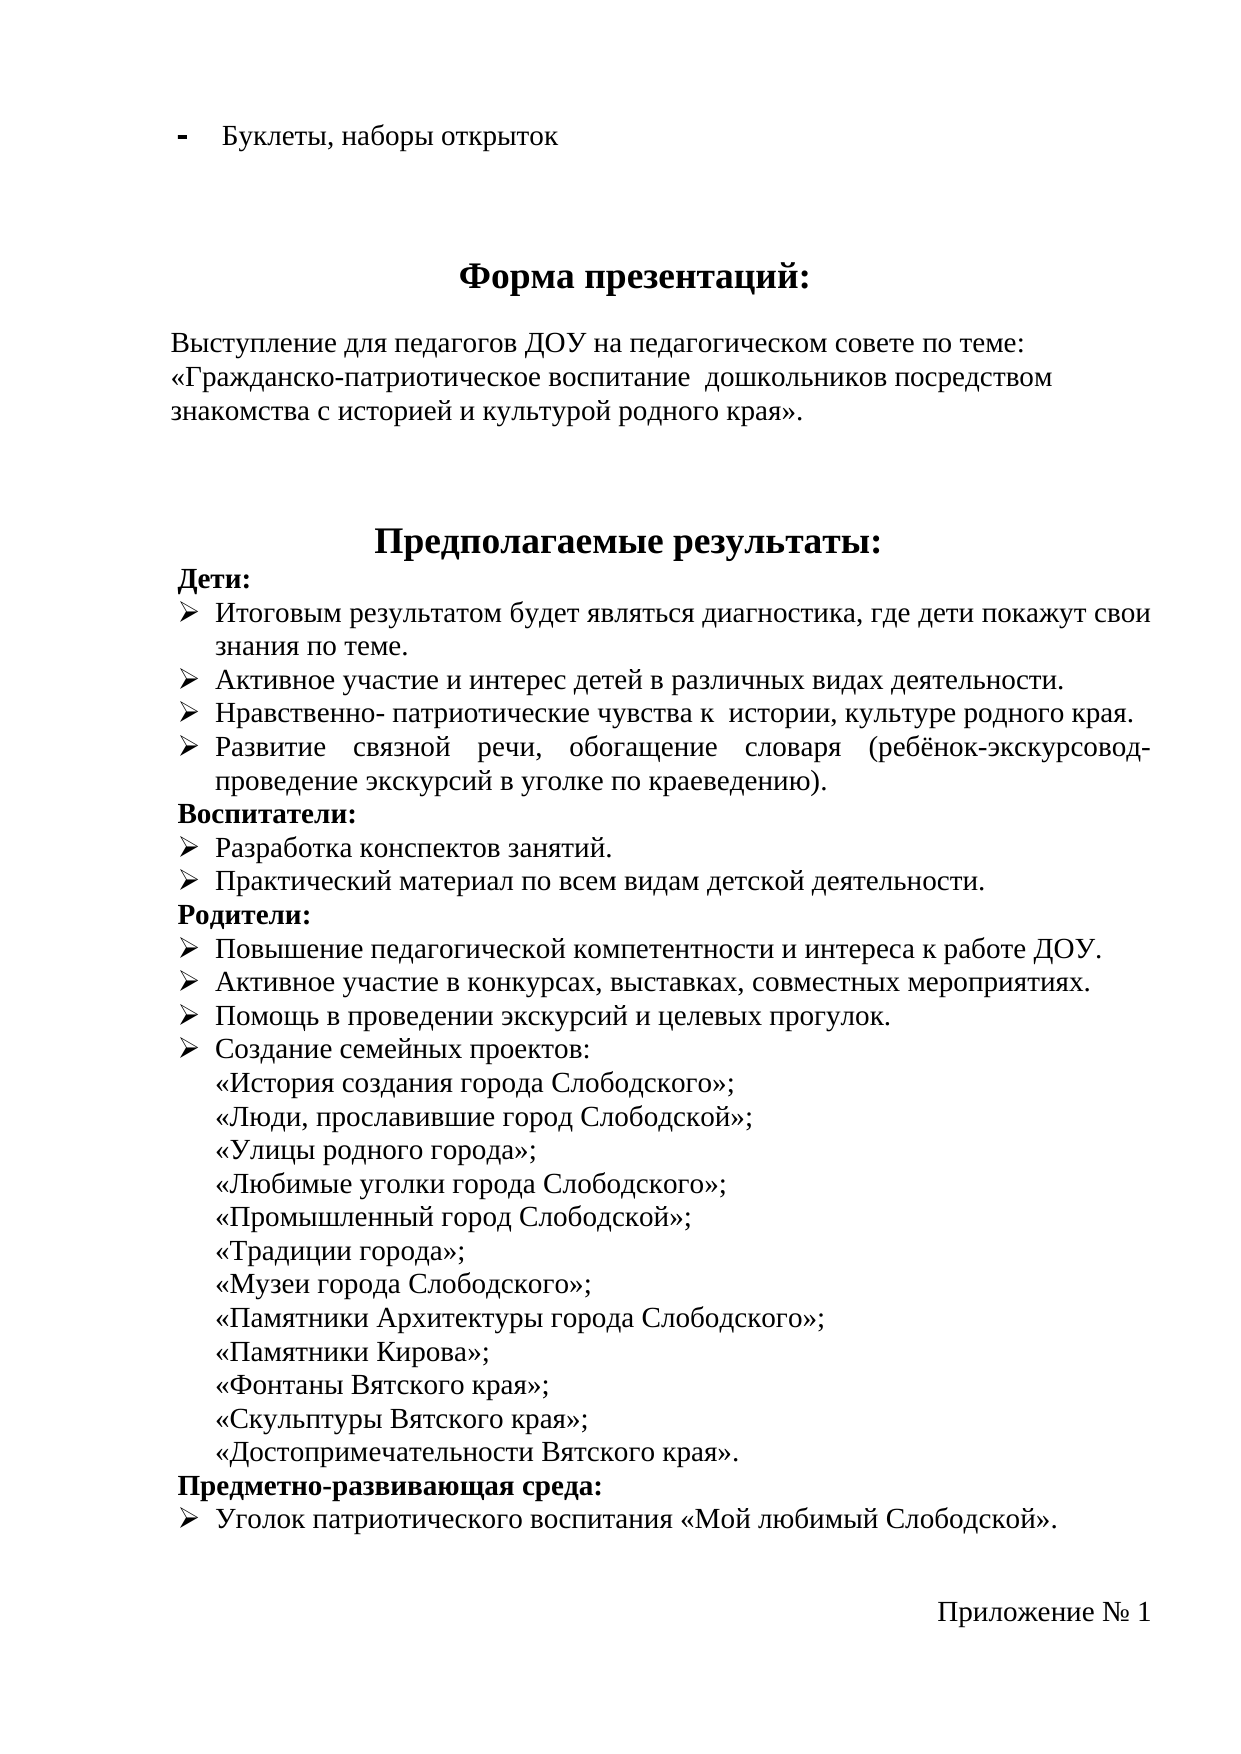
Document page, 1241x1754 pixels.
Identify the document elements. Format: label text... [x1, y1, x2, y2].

list Развитие связной речи, обогащение словаря (ребёнок-экскурсовод-проведение экскурсий в уголке по краеведению). [177, 729, 1152, 796]
list Разработка конспектов занятий. [177, 830, 1152, 863]
list Активное участие в конкурсах, выставках, совместных мероприятиях. [177, 964, 1152, 998]
text «Музеи города Слободского»; [215, 1267, 1152, 1300]
list Буклеты, наборы открыток [118, 118, 1152, 152]
text Родители: [118, 897, 1152, 931]
text Приложение № 1 [118, 1594, 1152, 1628]
text «Достопримечательности Вятского края». [215, 1434, 1152, 1468]
text «История создания города Слободского»; [215, 1065, 1152, 1099]
text «Скульптуры Вятского края»; [215, 1401, 1152, 1434]
text Воспитатели: [118, 796, 1152, 830]
text Выступление для педагогов ДОУ на педагогическом совете по теме: «Гражданско-патриотическое воспитание дошкольников посредством знакомства с историей и культурой родного края». [170, 326, 1152, 426]
list Практический материал по всем видам детской деятельности. [177, 863, 1152, 897]
text «Фонтаны Вятского края»; [215, 1367, 1152, 1401]
text «Любимые уголки города Слободского»; [215, 1166, 1152, 1199]
list Помощь в проведении экскурсий и целевых прогулок. [177, 998, 1152, 1032]
list Итоговым результатом будет являться диагностика, где дети покажут свои знания по теме. [177, 595, 1152, 662]
text «Люди, прославившие город Слободской»; [215, 1099, 1152, 1132]
list Нравственно- патриотические чувства к истории, культуре родного края. [177, 696, 1152, 729]
text Предполагаемые результаты: [118, 518, 1152, 561]
text Форма презентаций: [118, 253, 1152, 296]
list Создание семейных проектов: [177, 1032, 1152, 1065]
text «Памятники Архитектуры города Слободского»; [215, 1300, 1152, 1334]
text «Памятники Кирова»; [215, 1334, 1152, 1367]
text «Улицы родного города»; [215, 1132, 1152, 1166]
list Повышение педагогической компетентности и интереса к работе ДОУ. [177, 931, 1152, 964]
text Дети: [118, 561, 1152, 595]
text «Промышленный город Слободской»; [215, 1199, 1152, 1233]
list Активное участие и интерес детей в различных видах деятельности. [177, 662, 1152, 696]
text «Традиции города»; [215, 1233, 1152, 1267]
list Уголок патриотического воспитания «Мой любимый Слободской». [177, 1501, 1152, 1535]
text Предметно-развивающая среда: [118, 1468, 1152, 1501]
